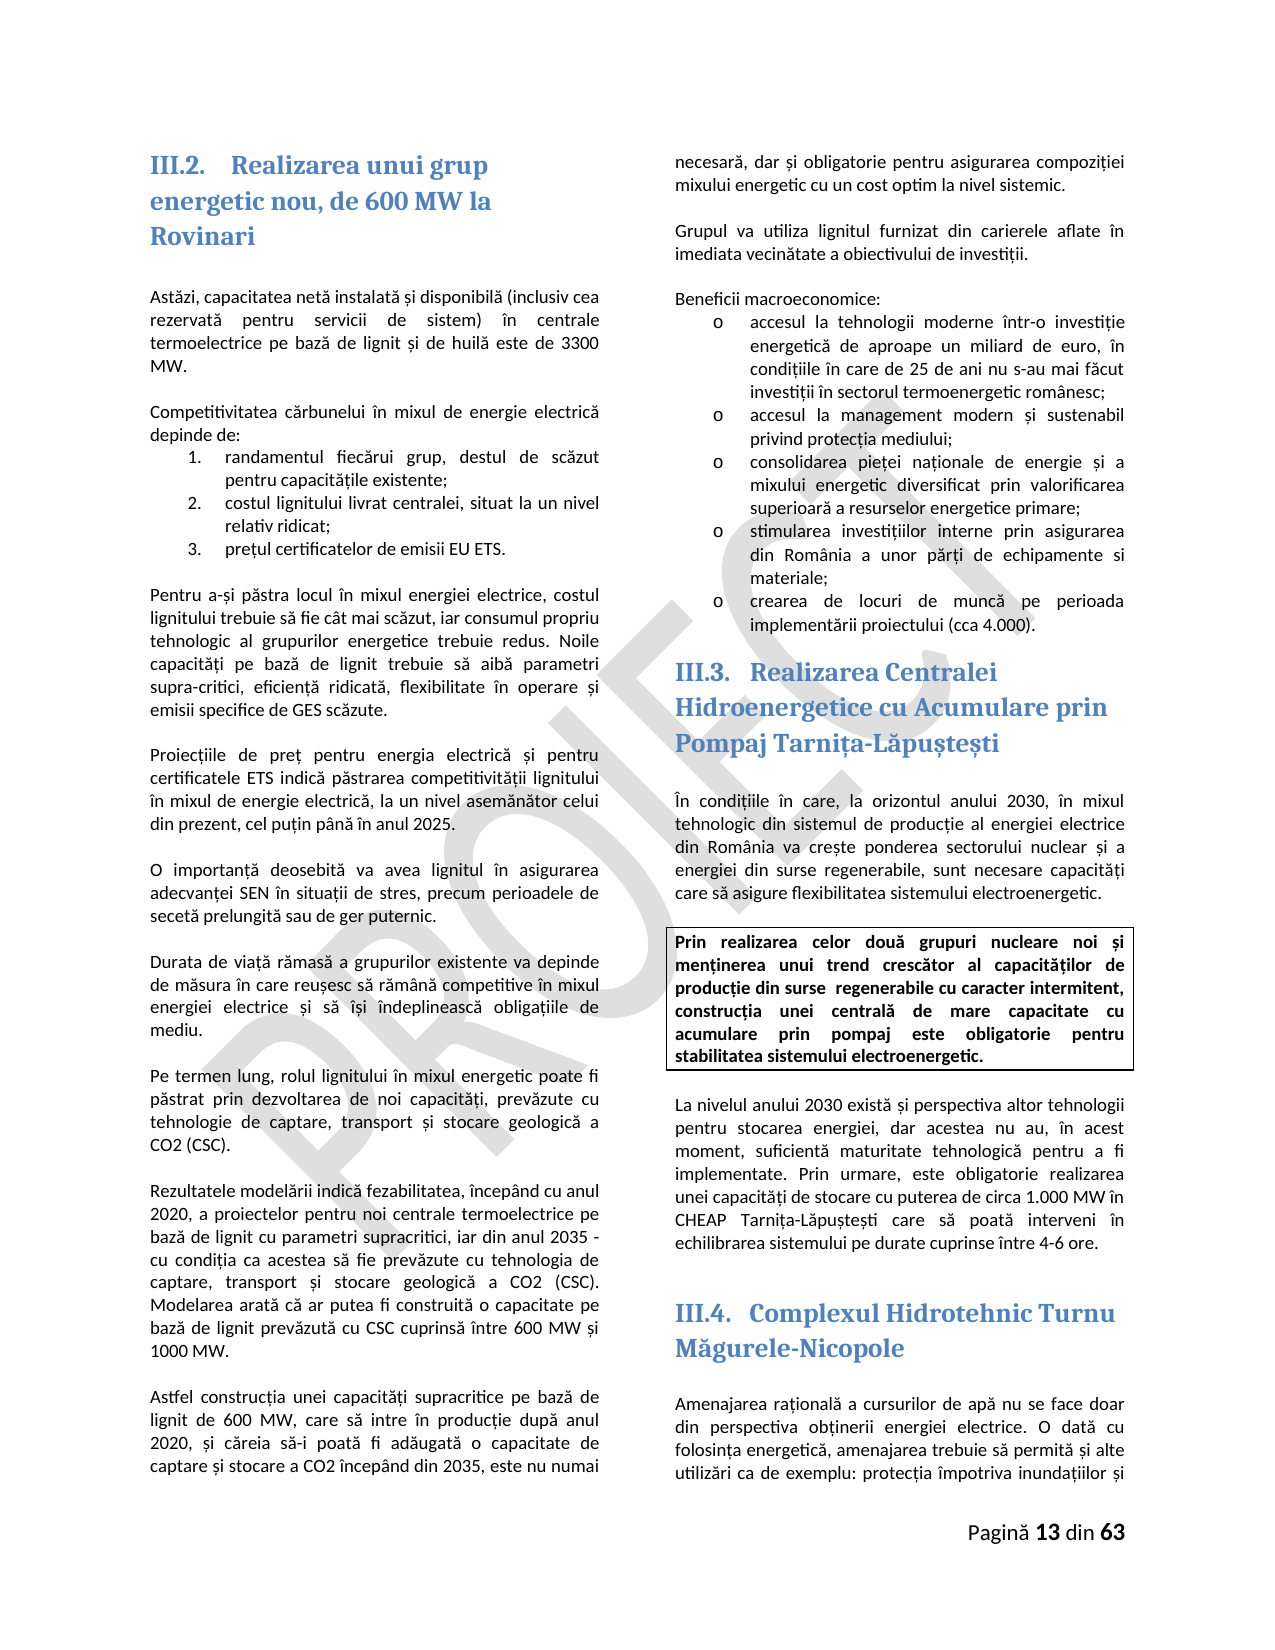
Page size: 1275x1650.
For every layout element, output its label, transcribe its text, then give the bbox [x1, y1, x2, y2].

text Beneficii macroeconomice: [675, 287, 1125, 310]
text Proiecțiile de preț pentru energia electrică și pentru certificatele ETS indică păstrarea competitivității lignitului în mixul de energie electrică, la un nivel asemănător celui din prezent, cel puțin până în anul 2025. [150, 743, 600, 835]
text Grupul va utiliza lignitul furnizat din carierele aflate în imediata vecinătate a obiectivului de investiții. [675, 219, 1125, 264]
subtitle III.3. Realizarea Centralei Hidroenergetice cu Acumulare prin Pompaj Tarnița-Lăpuștești [675, 657, 1125, 759]
text Pe termen lung, rolul lignitului în mixul energetic poate fi păstrat prin dezvoltarea de noi capacități, prevăzute cu tehnologie de captare, transport și stocare geologică a CO2 (CSC). [150, 1064, 600, 1156]
text Competitivitatea cărbunelui în mixul de energie electrică depinde de: [150, 400, 600, 446]
text Astăzi, capacitatea netă instalată și disponibilă (inclusiv cea rezervată pentru servicii de sistem) în centrale termoelectrice pe bază de lignit și de huilă este de 3300 MW. [150, 285, 600, 377]
subtitle III.2. Realizarea unui grup energetic nou, de 600 MW la Rovinari [150, 150, 600, 253]
text Astfel construcția unei capacități supracritice pe bază de lignit de 600 MW, care să intre în producție după anul 2020, și căreia să-i poată fi adăugată o capacitate de captare și stocare a CO2 începând din 2035, este nu numai necesară, dar și obligatorie pentru asigurarea compoziției mixului energetic cu un cost optim la nivel sistemic. [150, 1385, 600, 1477]
list randamentul fiecărui grup, destul de scăzut pentru capacitățile existente; [187, 446, 600, 491]
list costul lignitului livrat centralei, situat la un nivel relativ ridicat; [187, 491, 600, 537]
text O importanță deosebită va avea lignitul în asigurarea adecvanței SEN în situații de stres, precum perioadele de secetă prelungită sau de ger puternic. [150, 858, 600, 927]
text Prin realizarea celor două grupuri nucleare noi și menținerea unui trend crescător al capacităţilor de producţie din surse regenerabile cu caracter intermitent, construcția unei centrală de mare capacitate cu acumulare prin pompaj este obligatorie pentru stabilitatea sistemului electroenergetic. [667, 928, 1133, 1069]
text Durata de viață rămasă a grupurilor existente va depinde de măsura în care reușesc să rămână competitive în mixul energiei electrice și să își îndeplinească obligațiile de mediu. [150, 950, 600, 1041]
text Astfel construcția unei capacități supracritice pe bază de lignit de 600 MW, care să intre în producție după anul 2020, și căreia să-i poată fi adăugată o capacitate de captare și stocare a CO2 începând din 2035, este nu numai necesară, dar și obligatorie pentru asigurarea compoziției mixului energetic cu un cost optim la nivel sistemic. [675, 150, 1125, 196]
text La nivelul anului 2030 există şi perspectiva altor tehnologii pentru stocarea energiei, dar acestea nu au, în acest moment, suficientă maturitate tehnologică pentru a fi implementate. Prin urmare, este obligatorie realizarea unei capacităţi de stocare cu puterea de circa 1.000 MW în CHEAP Tarnița-Lăpuștești care să poată interveni în echilibrarea sistemului pe durate cuprinse între 4-6 ore. [675, 1093, 1125, 1254]
list accesul la tehnologii moderne într-o investiţie energetică de aproape un miliard de euro, în condiţiile în care de 25 de ani nu s-au mai făcut investiţii în sectorul termoenergetic românesc; [712, 310, 1125, 403]
list consolidarea pieței naționale de energie și a mixului energetic diversificat prin valorificarea superioară a resurselor energetice primare; [712, 450, 1125, 519]
text Rezultatele modelării indică fezabilitatea, începând cu anul 2020, a proiectelor pentru noi centrale termoelectrice pe bază de lignit cu parametri supracritici, iar din anul 2035 - cu condiția ca acestea să fie prevăzute cu tehnologia de captare, transport și stocare geologică a CO2 (CSC). Modelarea arată că ar putea fi construită o capacitate pe bază de lignit prevăzută cu CSC cuprinsă între 600 MW și 1000 MW. [150, 1179, 600, 1362]
list prețul certificatelor de emisii EU ETS. [187, 537, 600, 560]
list accesul la management modern și sustenabil privind protecția mediului; [712, 403, 1125, 450]
list stimularea investițiilor interne prin asigurarea din România a unor părţi de echipamente si materiale; [712, 519, 1125, 589]
text În condiţiile în care, la orizontul anului 2030, în mixul tehnologic din sistemul de producţie al energiei electrice din România va creşte ponderea sectorului nuclear şi a energiei din surse regenerabile, sunt necesare capacităţi care să asigure flexibilitatea sistemului electroenergetic. [675, 789, 1125, 904]
text Pentru a-și păstra locul în mixul energiei electrice, costul lignitului trebuie să fie cât mai scăzut, iar consumul propriu tehnologic al grupurilor energetice trebuie redus. Noile capacități pe bază de lignit trebuie să aibă parametri supra-critici, eficiență ridicată, flexibilitate în operare și emisii specifice de GES scăzute. [150, 583, 600, 721]
list crearea de locuri de muncă pe perioada implementării proiectului (cca 4.000). [712, 589, 1125, 636]
subtitle III.4. Complexul Hidrotehnic Turnu Măgurele-Nicopole [675, 1298, 1125, 1364]
